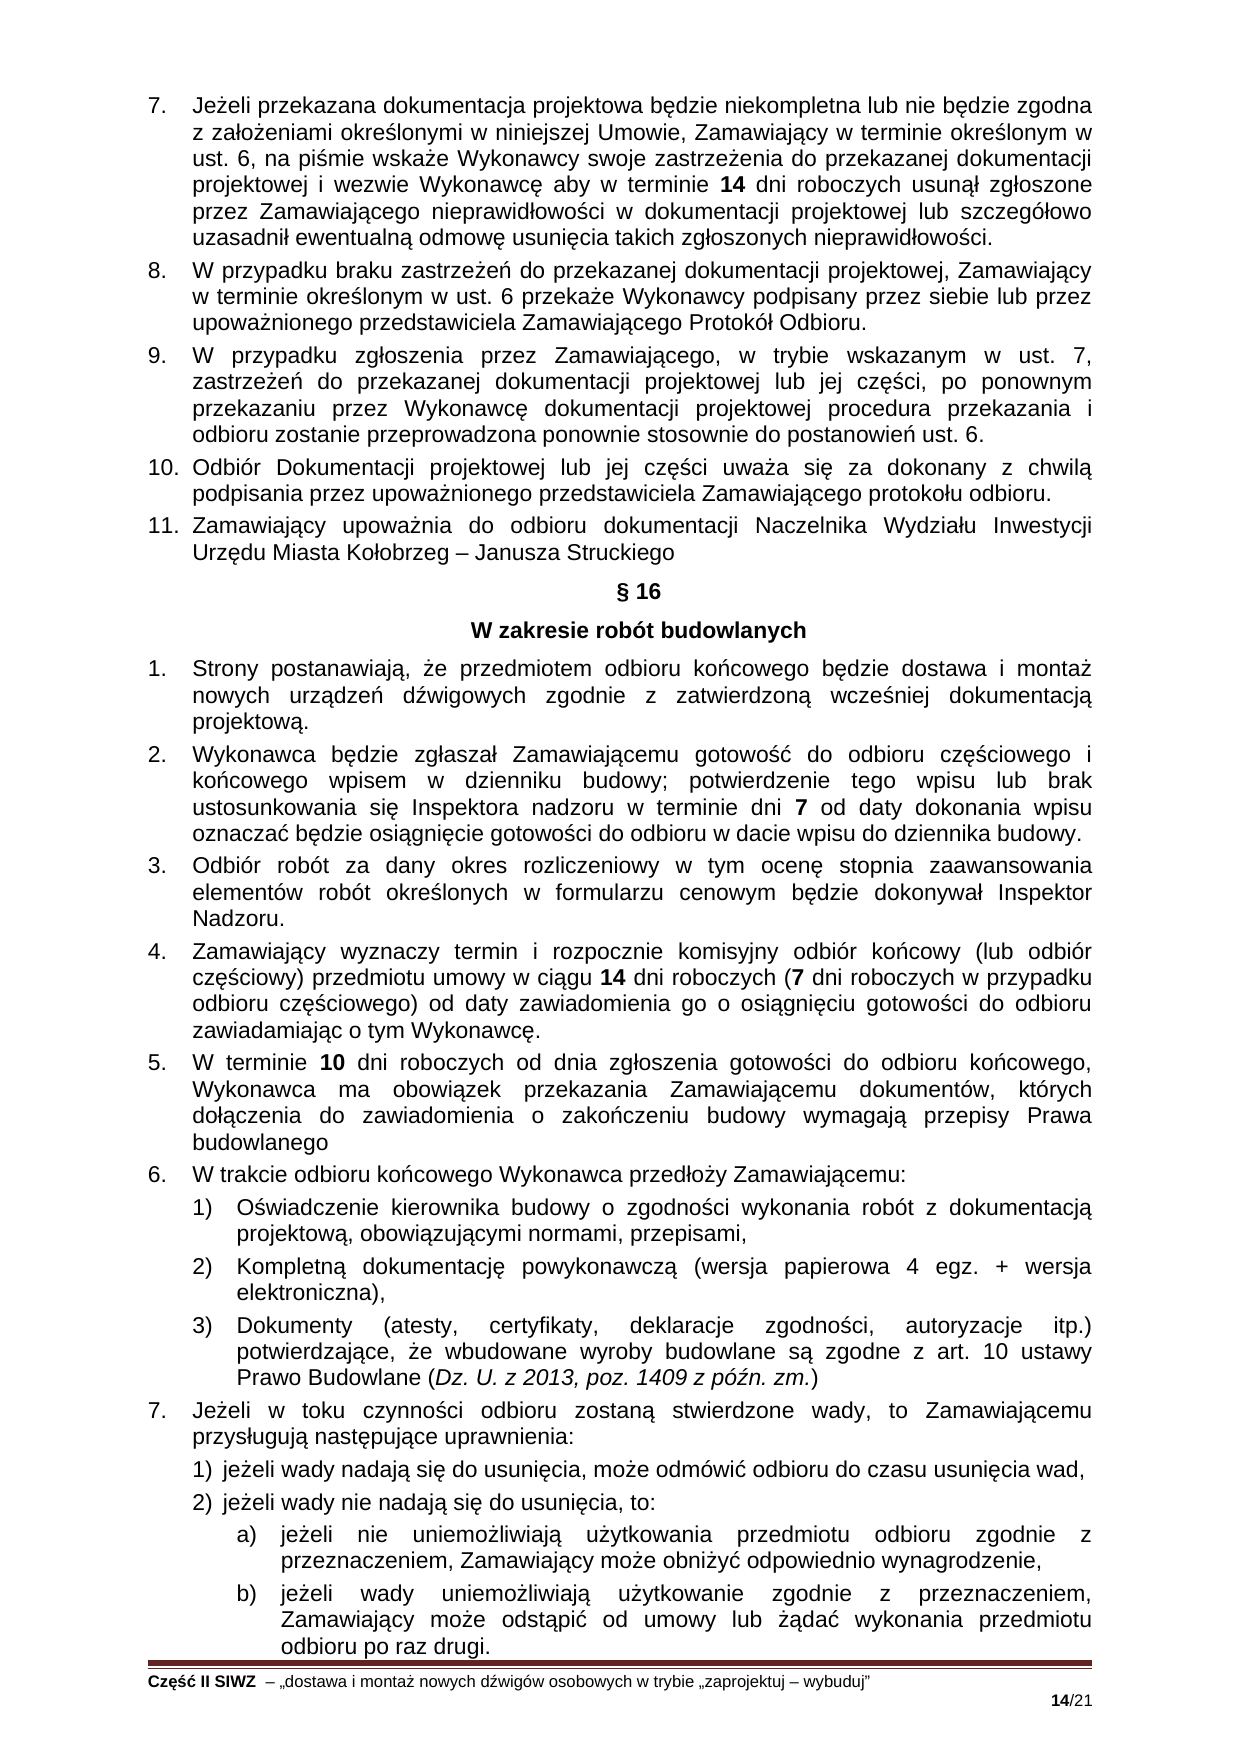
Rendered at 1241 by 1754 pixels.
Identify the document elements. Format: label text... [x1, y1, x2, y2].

list W przypadku braku zastrzeżeń do przekazanej dokumentacji projektowej, Zamawiający w terminie określonym w ust. 6 przekaże Wykonawcy podpisany przez siebie lub przez upoważnionego przedstawiciela Zamawiającego Protokół Odbioru. [148, 257, 1092, 336]
list Jeżeli przekazana dokumentacja projektowa będzie niekompletna lub nie będzie zgodna z założeniami określonymi w niniejszej Umowie, Zamawiający w terminie określonym w ust. 6, na piśmie wskaże Wykonawcy swoje zastrzeżenia do przekazanej dokumentacji projektowej i wezwie Wykonawcę aby w terminie 14 dni roboczych usunął zgłoszone przez Zamawiającego nieprawidłowości w dokumentacji projektowej lub szczegółowo uzasadnił ewentualną odmowę usunięcia takich zgłoszonych nieprawidłowości. [148, 92, 1092, 250]
list Zamawiający wyznaczy termin i rozpocznie komisyjny odbiór końcowy (lub odbiór częściowy) przedmiotu umowy w ciągu 14 dni roboczych (7 dni roboczych w przypadku odbioru częściowego) od daty zawiadomienia go o osiągnięciu gotowości do odbioru zawiadamiając o tym Wykonawcę. [148, 938, 1092, 1043]
list jeżeli wady uniemożliwiają użytkowanie zgodnie z przeznaczeniem, Zamawiający może odstąpić od umowy lub żądać wykonania przedmiotu odbioru po raz drugi. [236, 1580, 1092, 1659]
list W terminie 10 dni roboczych od dnia zgłoszenia gotowości do odbioru końcowego, Wykonawca ma obowiązek przekazania Zamawiającemu dokumentów, których dołączenia do zawiadomienia o zakończeniu budowy wymagają przepisy Prawa budowlanego [148, 1049, 1092, 1155]
list W przypadku zgłoszenia przez Zamawiającego, w trybie wskazanym w ust. 7, zastrzeżeń do przekazanej dokumentacji projektowej lub jej części, po ponownym przekazaniu przez Wykonawcę dokumentacji projektowej procedura przekazania i odbioru zostanie przeprowadzona ponownie stosownie do postanowień ust. 6. [148, 342, 1092, 447]
list Jeżeli w toku czynności odbioru zostaną stwierdzone wady, to Zamawiającemu przysługują następujące uprawnienia: [148, 1397, 1092, 1449]
text § 16 [185, 578, 1092, 604]
list Wykonawca będzie zgłaszał Zamawiającemu gotowość do odbioru częściowego i końcowego wpisem w dzienniku budowy; potwierdzenie tego wpisu lub brak ustosunkowania się Inspektora nadzoru w terminie dni 7 od daty dokonania wpisu oznaczać będzie osiągnięcie gotowości do odbioru w dacie wpisu do dziennika budowy. [148, 741, 1092, 846]
list Odbiór Dokumentacji projektowej lub jej części uważa się za dokonany z chwilą podpisania przez upoważnionego przedstawiciela Zamawiającego protokołu odbioru. [148, 453, 1092, 506]
list Kompletną dokumentację powykonawczą (wersja papierowa 4 egz. + wersja elektroniczna), [192, 1253, 1092, 1305]
list Odbiór robót za dany okres rozliczeniowy w tym ocenę stopnia zaawansowania elementów robót określonych w formularzu cenowym będzie dokonywał Inspektor Nadzoru. [148, 852, 1092, 931]
list W trakcie odbioru końcowego Wykonawca przedłoży Zamawiającemu: [148, 1161, 1092, 1187]
list jeżeli wady nie nadają się do usunięcia, to: [192, 1488, 1092, 1515]
list jeżeli wady nadają się do usunięcia, może odmówić odbioru do czasu usunięcia wad, [192, 1456, 1092, 1482]
list Zamawiający upoważnia do odbioru dokumentacji Naczelnika Wydziału Inwestycji Urzędu Miasta Kołobrzeg – Janusza Struckiego [148, 512, 1092, 565]
list Strony postanawiają, że przedmiotem odbioru końcowego będzie dostawa i montaż nowych urządzeń dźwigowych zgodnie z zatwierdzoną wcześniej dokumentacją projektową. [148, 655, 1092, 734]
list Oświadczenie kierownika budowy o zgodności wykonania robót z dokumentacją projektową, obowiązującymi normami, przepisami, [192, 1194, 1092, 1246]
list jeżeli nie uniemożliwiają użytkowania przedmiotu odbioru zgodnie z przeznaczeniem, Zamawiający może obniżyć odpowiednio wynagrodzenie, [236, 1521, 1092, 1574]
list Dokumenty (atesty, certyfikaty, deklaracje zgodności, autoryzacje itp.) potwierdzające, że wbudowane wyroby budowlane są zgodne z art. 10 ustawy Prawo Budowlane (Dz. U. z 2013, poz. 1409 z późn. zm.) [192, 1312, 1092, 1391]
text W zakresie robót budowlanych [185, 617, 1092, 643]
